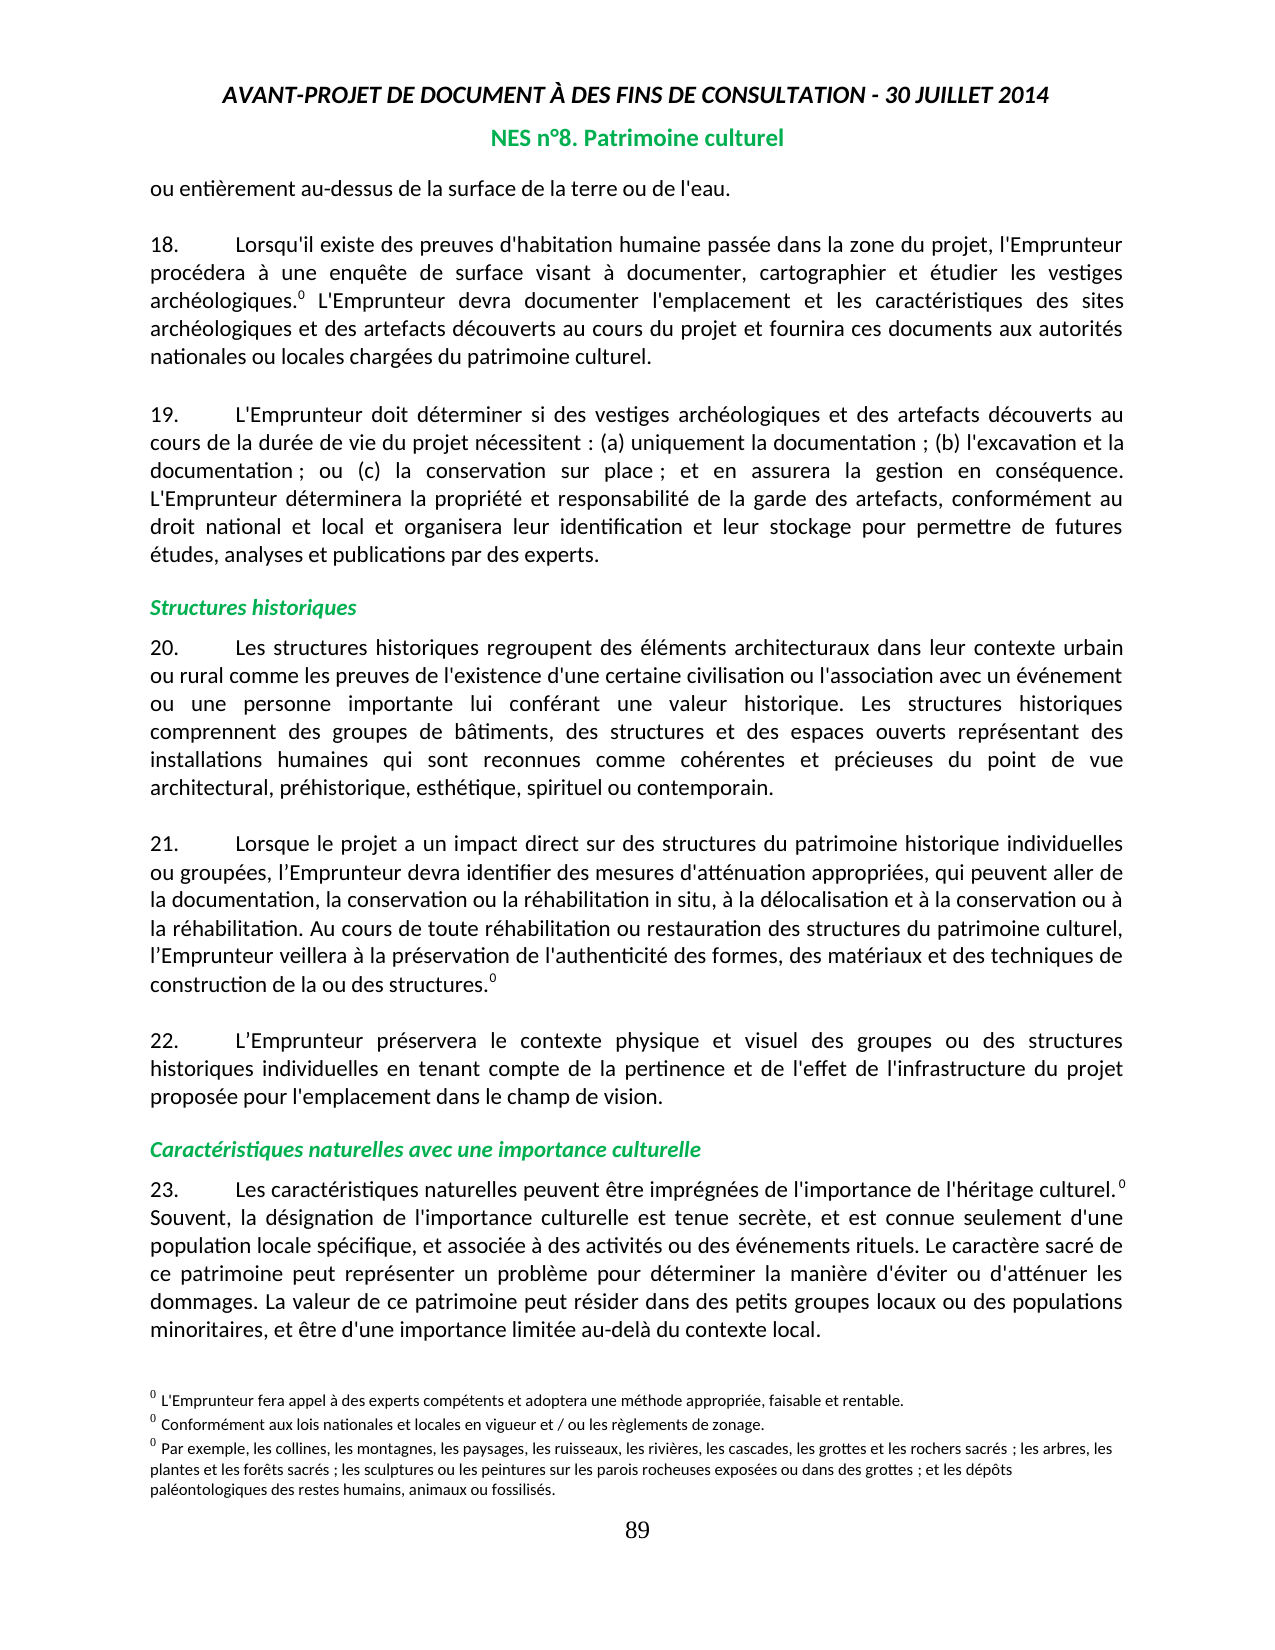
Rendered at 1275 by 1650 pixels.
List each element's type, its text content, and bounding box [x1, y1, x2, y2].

list L'Emprunteur doit déterminer si des vestiges archéologiques et des artefacts découverts au cours de la durée de vie du projet nécessitent : (a) uniquement la documentation ; (b) l'excavation et la documentation ; ou (c) la conservation sur place ; et en assurera la gestion en conséquence. L'Emprunteur déterminera la propriété et responsabilité de la garde des artefacts, conformément au droit national et local et organisera leur identification et leur stockage pour permettre de futures études, analyses et publications par des experts. [150, 400, 1125, 568]
list Lorsqu'il existe des preuves d'habitation humaine passée dans la zone du projet, l'Emprunteur procédera à une enquête de surface visant à documenter, cartographier et étudier les vestiges archéologiques. L'Emprunteur devra documenter l'emplacement et les caractéristiques des sites archéologiques et des artefacts découverts au cours du projet et fournira ces documents aux autorités nationales ou locales chargées du patrimoine culturel. [150, 230, 1125, 370]
subtitle Structures historiques [150, 593, 1125, 621]
list L’Emprunteur préservera le contexte physique et visuel des groupes ou des structures historiques individuelles en tenant compte de la pertinence et de l'effet de l'infrastructure du projet proposée pour l'emplacement dans le champ de vision. [150, 1026, 1125, 1110]
list Les caractéristiques naturelles peuvent être imprégnées de l'importance de l'héritage culturel. Souvent, la désignation de l'importance culturelle est tenue secrète, et est connue seulement d'une population locale spécifique, et associée à des activités ou des événements rituels. Le caractère sacré de ce patrimoine peut représenter un problème pour déterminer la manière d'éviter ou d'atténuer les dommages. La valeur de ce patrimoine peut résider dans des petits groupes locaux ou des populations minoritaires, et être d'une importance limitée au-delà du contexte local. [150, 1175, 1125, 1343]
subtitle Caractéristiques naturelles avec une importance culturelle [150, 1135, 1125, 1163]
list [150, 174, 1125, 202]
list Lorsque le projet a un impact direct sur des structures du patrimoine historique individuelles ou groupées, l’Emprunteur devra identifier des mesures d'atténuation appropriées, qui peuvent aller de la documentation, la conservation ou la réhabilitation in situ, à la délocalisation et à la conservation ou à la réhabilitation. Au cours de toute réhabilitation ou restauration des structures du patrimoine culturel, l’Emprunteur veillera à la préservation de l'authenticité des formes, des matériaux et des techniques de construction de la ou des structures. [150, 829, 1125, 998]
list Les structures historiques regroupent des éléments architecturaux dans leur contexte urbain ou rural comme les preuves de l'existence d'une certaine civilisation ou l'association avec un événement ou une personne importante lui conférant une valeur historique. Les structures historiques comprennent des groupes de bâtiments, des structures et des espaces ouverts représentant des installations humaines qui sont reconnues comme cohérentes et précieuses du point de vue architectural, préhistorique, esthétique, spirituel ou contemporain. [150, 633, 1125, 802]
